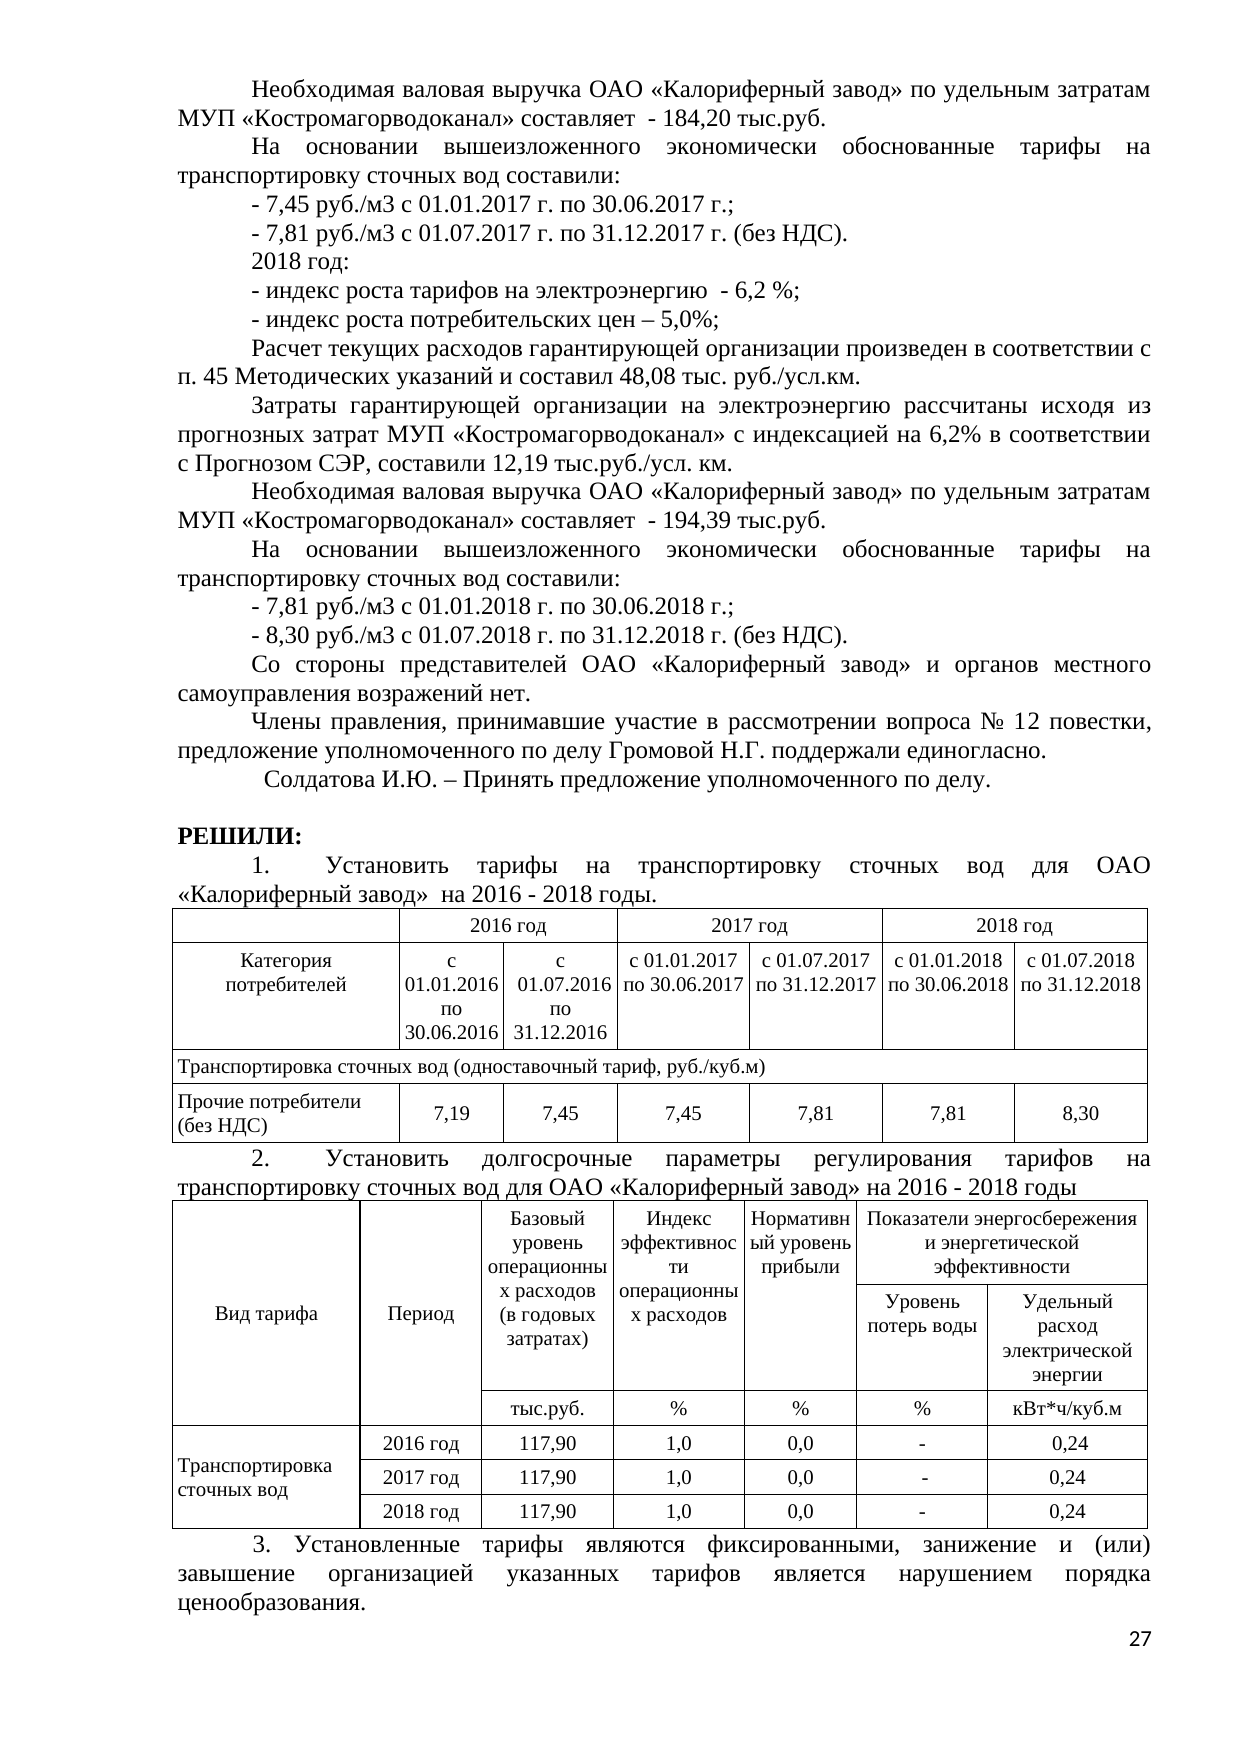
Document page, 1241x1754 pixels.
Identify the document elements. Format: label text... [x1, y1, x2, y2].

text РЕШИЛИ: [177, 821, 1152, 850]
text Расчет текущих расходов гарантирующей организации произведен в соответствии с п. 45 Методических указаний и составил 48,08 тыс. руб./усл.км. [177, 333, 1152, 390]
text Солдатова И.Ю. – Принять предложение уполномоченного по делу. [177, 764, 1152, 793]
list Установить тарифы на транспортировку сточных вод для ОАО «Калориферный завод» на 2016 - 2018 годы. [177, 850, 1152, 908]
text - 7,45 руб./м3 с 01.01.2017 г. по 30.06.2017 г.; [177, 189, 1152, 218]
text На основании вышеизложенного экономически обоснованные тарифы на транспортировку сточных вод составили: [177, 131, 1152, 189]
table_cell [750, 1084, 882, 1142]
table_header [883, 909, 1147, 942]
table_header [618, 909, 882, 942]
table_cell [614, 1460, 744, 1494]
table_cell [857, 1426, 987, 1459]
text - 7,81 руб./м3 с 01.01.2018 г. по 30.06.2018 г.; [177, 591, 1152, 620]
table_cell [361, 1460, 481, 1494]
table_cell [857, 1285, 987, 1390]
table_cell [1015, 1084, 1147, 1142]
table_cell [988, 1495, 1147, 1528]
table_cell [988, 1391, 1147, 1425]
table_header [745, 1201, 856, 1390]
text - 8,30 руб./м3 с 01.07.2018 г. по 31.12.2018 г. (без НДС). [177, 620, 1152, 649]
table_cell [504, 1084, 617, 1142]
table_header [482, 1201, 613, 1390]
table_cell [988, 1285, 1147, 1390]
text Члены правления, принимавшие участие в рассмотрении вопроса № 12 повестки, предложение уполномоченного по делу Громовой Н.Г. поддержали единогласно. [177, 706, 1152, 764]
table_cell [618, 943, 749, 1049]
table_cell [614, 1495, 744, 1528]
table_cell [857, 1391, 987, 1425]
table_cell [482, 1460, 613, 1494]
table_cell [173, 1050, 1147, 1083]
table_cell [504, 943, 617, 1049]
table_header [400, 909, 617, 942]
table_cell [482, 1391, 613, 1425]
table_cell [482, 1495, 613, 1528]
text На основании вышеизложенного экономически обоснованные тарифы на транспортировку сточных вод составили: [177, 534, 1152, 591]
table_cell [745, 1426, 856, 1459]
text Со стороны представителей ОАО «Калориферный завод» и органов местного самоуправления возражений нет. [177, 649, 1152, 706]
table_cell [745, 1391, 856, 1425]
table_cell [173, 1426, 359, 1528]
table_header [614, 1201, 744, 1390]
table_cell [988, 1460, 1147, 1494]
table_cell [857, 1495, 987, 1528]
text - 7,81 руб./м3 с 01.07.2017 г. по 31.12.2017 г. (без НДС). [177, 218, 1152, 246]
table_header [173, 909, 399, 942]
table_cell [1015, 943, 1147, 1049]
list Установить долгосрочные параметры регулирования тарифов на транспортировку сточных вод для ОАО «Калориферный завод» на 2016 - 2018 годы [177, 1143, 1152, 1200]
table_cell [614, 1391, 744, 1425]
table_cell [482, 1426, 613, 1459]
text Необходимая валовая выручка ОАО «Калориферный завод» по удельным затратам МУП «Костромагорводоканал» составляет - 194,39 тыс.руб. [177, 476, 1152, 534]
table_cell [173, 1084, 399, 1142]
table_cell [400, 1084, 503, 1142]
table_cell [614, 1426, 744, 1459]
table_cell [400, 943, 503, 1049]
text - индекс роста потребительских цен – 5,0%; [177, 304, 1152, 333]
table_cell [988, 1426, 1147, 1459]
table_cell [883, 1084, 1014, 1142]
text 2018 год: [177, 246, 1152, 275]
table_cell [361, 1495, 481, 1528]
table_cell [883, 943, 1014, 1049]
text 3. Установленные тарифы являются фиксированными, занижение и (или) завышение организацией указанных тарифов является нарушением порядка ценообразования. [177, 1529, 1152, 1616]
text - индекс роста тарифов на электроэнергию - 6,2 %; [177, 275, 1152, 304]
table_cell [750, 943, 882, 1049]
text Необходимая валовая выручка ОАО «Калориферный завод» по удельным затратам МУП «Костромагорводоканал» составляет - 184,20 тыс.руб. [177, 74, 1152, 131]
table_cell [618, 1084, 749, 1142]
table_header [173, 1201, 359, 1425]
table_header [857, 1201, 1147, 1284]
text Затраты гарантирующей организации на электроэнергию рассчитаны исходя из прогнозных затрат МУП «Костромагорводоканал» с индексацией на 6,2% в соответствии с Прогнозом СЭР, составили 12,19 тыс.руб./усл. км. [177, 390, 1152, 476]
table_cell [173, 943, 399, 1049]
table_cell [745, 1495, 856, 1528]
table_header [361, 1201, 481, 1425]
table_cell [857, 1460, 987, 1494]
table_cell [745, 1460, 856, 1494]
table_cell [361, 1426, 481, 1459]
